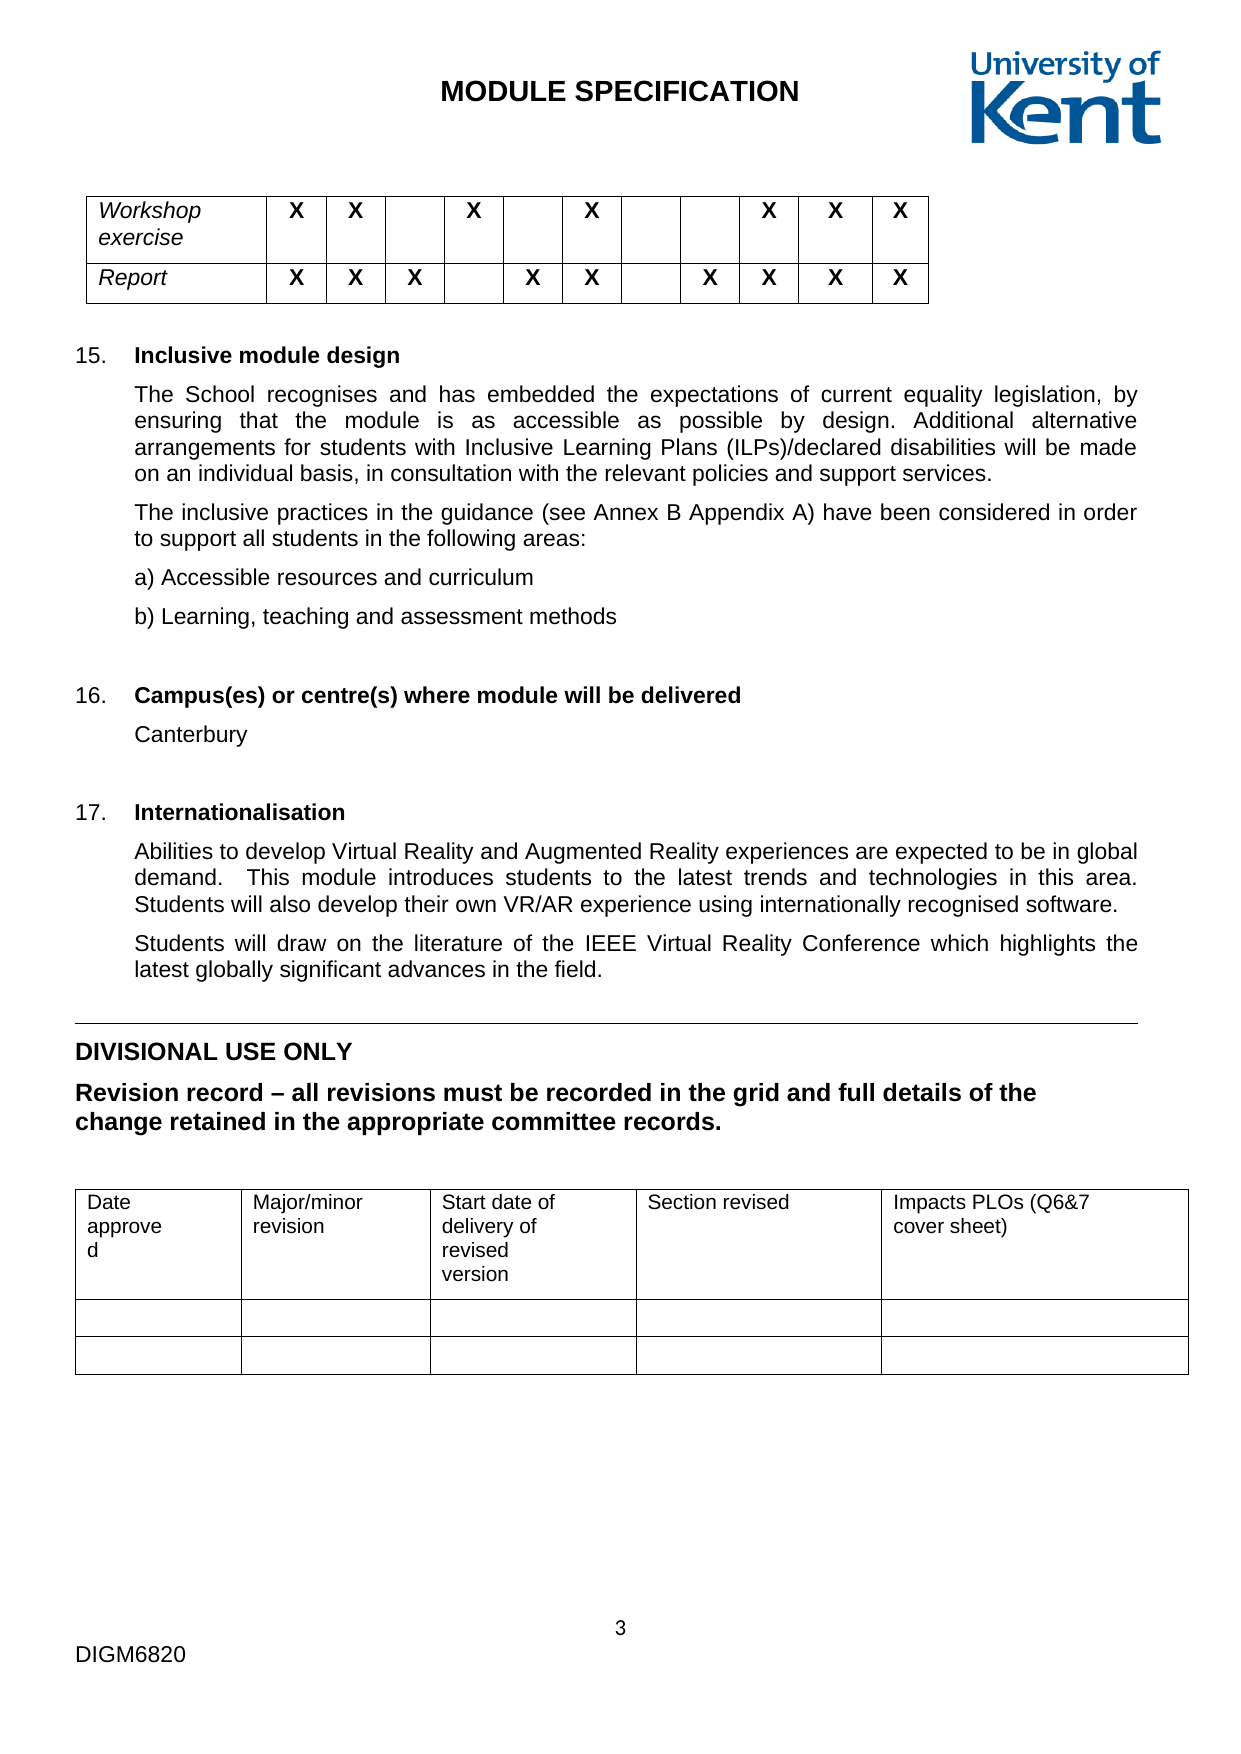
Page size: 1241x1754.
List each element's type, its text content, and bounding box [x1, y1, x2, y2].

table_cell Workshop exercise [87, 197, 266, 262]
table_cell X [267, 264, 326, 302]
table_cell [431, 1300, 636, 1336]
table_cell [681, 197, 739, 262]
text The inclusive practices in the guidance (see Annex B Appendix A) have been considered in order to support all students in the following areas: [134, 499, 1138, 552]
table_cell [386, 197, 444, 262]
text Abilities to develop Virtual Reality and Augmented Reality experiences are expected to be in global demand. This module introduces students to the latest trends and technologies in this area. Students will also develop their own VR/AR experience using internationally recognised software. [134, 838, 1138, 917]
table_cell [504, 197, 562, 262]
text Students will draw on the literature of the IEEE Virtual Reality Conference which highlights the latest globally significant advances in the field. [134, 929, 1138, 982]
table_cell [882, 1300, 1188, 1336]
table_cell [882, 1337, 1188, 1373]
table_cell [445, 264, 503, 302]
table_cell X [873, 264, 928, 302]
table_cell Report [87, 264, 266, 302]
table_header Major/minor revision [242, 1190, 430, 1298]
text b) Learning, teaching and assessment methods [134, 603, 1138, 629]
table_cell [431, 1337, 636, 1373]
table_cell X [327, 264, 385, 302]
table_cell X [267, 197, 326, 262]
list Internationalisation [75, 799, 1138, 825]
table_cell X [504, 264, 562, 302]
table_header Date approved [76, 1190, 241, 1298]
table_cell X [799, 264, 872, 302]
table_cell X [740, 264, 798, 302]
table_cell [622, 197, 680, 262]
list Inclusive module design [75, 342, 1138, 369]
table_header Section revised [637, 1190, 881, 1298]
text Canterbury [134, 721, 1138, 748]
table_header Start date of delivery of revised version [431, 1190, 636, 1298]
text a) Accessible resources and curriculum [134, 564, 1138, 591]
table_cell [76, 1300, 241, 1336]
table_header Impacts PLOs (Q6&7 cover sheet) [882, 1190, 1188, 1298]
table_cell X [740, 197, 798, 262]
table_cell [637, 1337, 881, 1373]
table_cell X [445, 197, 503, 262]
table_cell [76, 1337, 241, 1373]
text The School recognises and has embedded the expectations of current equality legislation, by ensuring that the module is as accessible as possible by design. Additional alternative arrangements for students with Inclusive Learning Plans (ILPs)/declared disabilities will be made on an individual basis, in consultation with the relevant policies and support services. [134, 381, 1138, 487]
table_cell [242, 1337, 430, 1373]
text Revision record – all revisions must be recorded in the grid and full details of the change retained in the appropriate committee records. [75, 1078, 1109, 1135]
table_cell X [681, 264, 739, 302]
text DIVISIONAL USE ONLY [75, 1037, 1109, 1065]
table_cell [242, 1300, 430, 1336]
list Campus(es) or centre(s) where module will be delivered [75, 682, 1138, 709]
table_cell X [327, 197, 385, 262]
table_cell [622, 264, 680, 302]
table_cell X [873, 197, 928, 262]
table_cell [637, 1300, 881, 1336]
table_cell X [563, 197, 621, 262]
table_cell X [386, 264, 444, 302]
table_cell X [799, 197, 872, 262]
table_cell X [563, 264, 621, 302]
picture [970, 48, 1163, 145]
